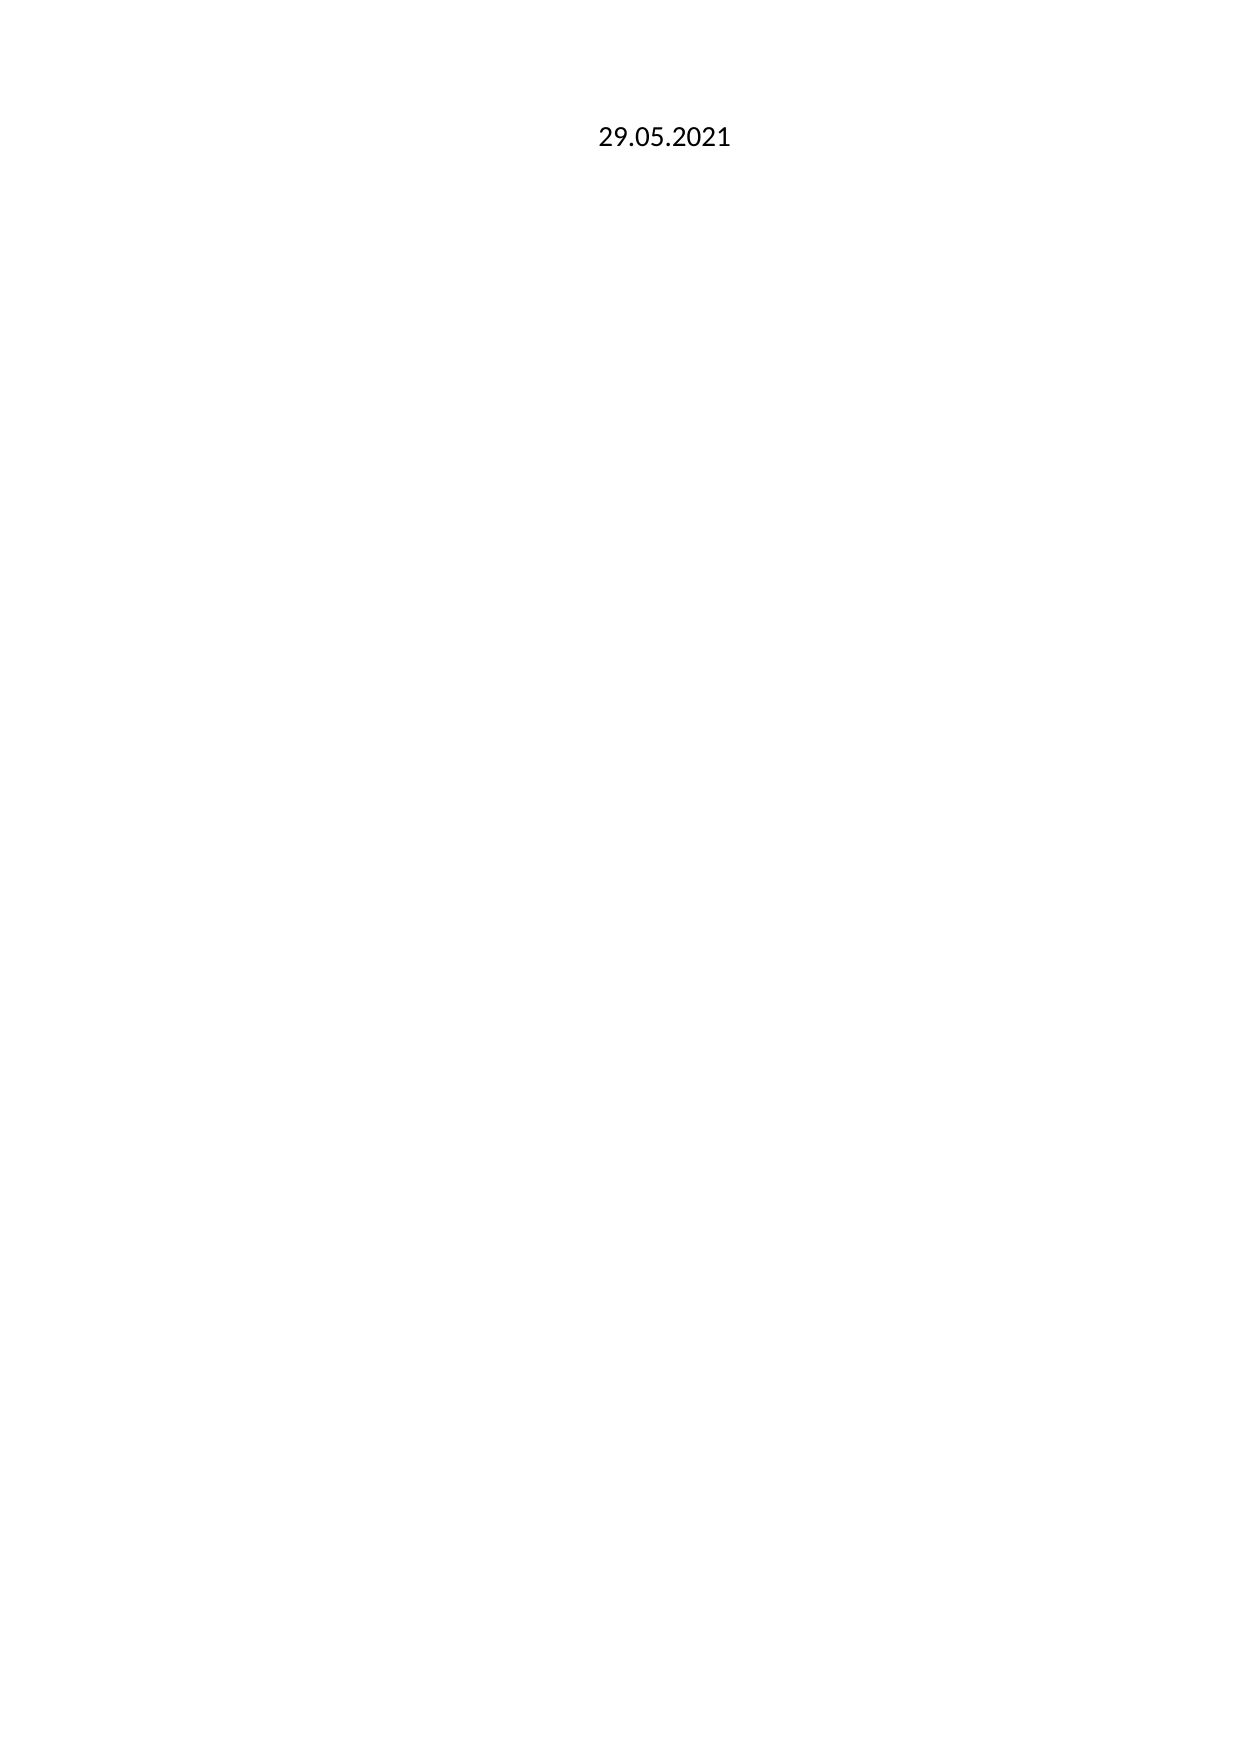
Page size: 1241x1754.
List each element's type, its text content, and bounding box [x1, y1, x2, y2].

text 29.05.2021 [177, 118, 1152, 154]
